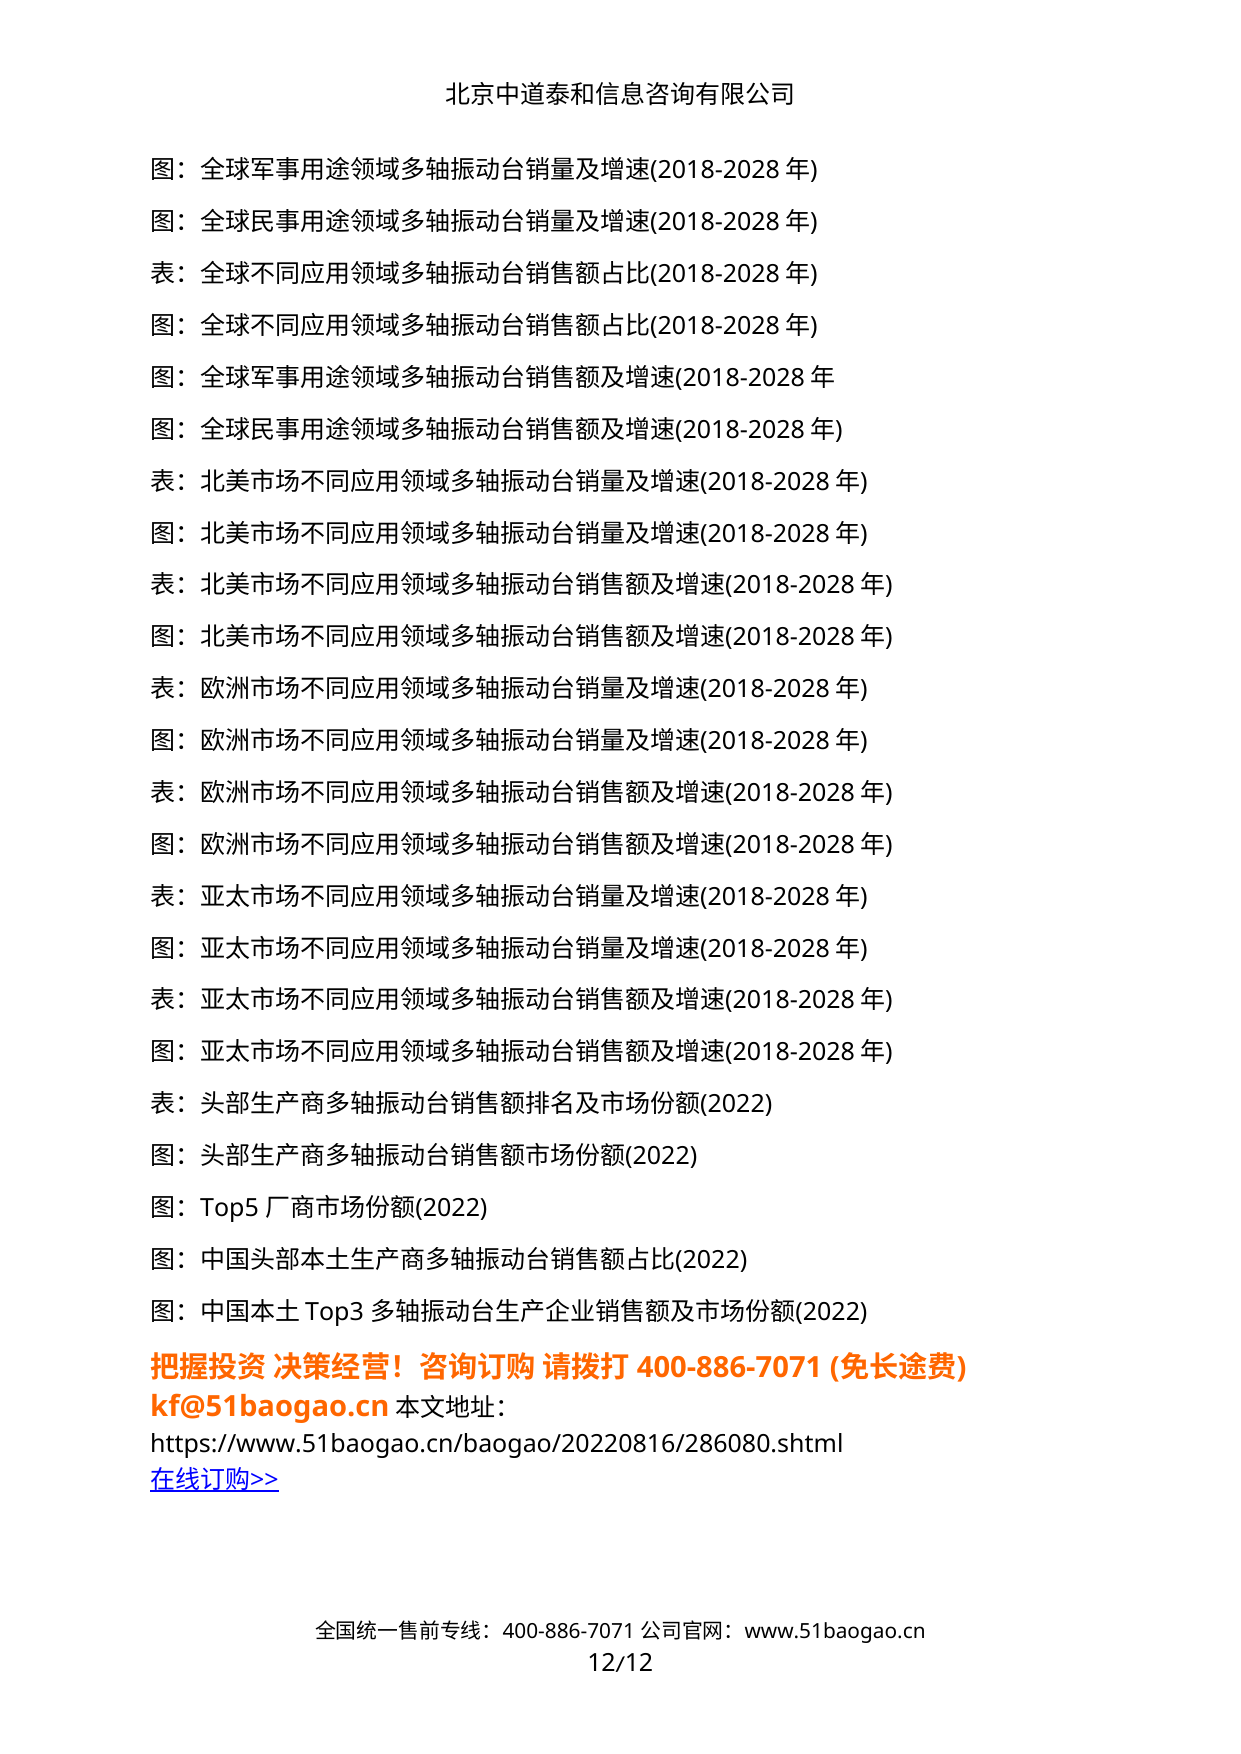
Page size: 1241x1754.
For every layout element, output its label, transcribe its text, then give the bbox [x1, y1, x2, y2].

text 图：欧洲市场不同应用领域多轴振动台销售额及增速(2018-2028年) [150, 824, 1090, 861]
text 图：亚太市场不同应用领域多轴振动台销售额及增速(2018-2028年) [150, 1032, 1090, 1068]
text 图：欧洲市场不同应用领域多轴振动台销量及增速(2018-2028年) [150, 721, 1090, 757]
text 图：北美市场不同应用领域多轴振动台销售额及增速(2018-2028年) [150, 617, 1090, 653]
text 图：头部生产商多轴振动台销售额市场份额(2022) [150, 1136, 1090, 1172]
text 图：Top5 厂商市场份额(2022) [150, 1187, 1090, 1224]
text 图：全球民事用途领域多轴振动台销量及增速(2018-2028年) [150, 202, 1090, 238]
text 表：欧洲市场不同应用领域多轴振动台销量及增速(2018-2028年) [150, 669, 1090, 705]
text 图：全球军事用途领域多轴振动台销售额及增速(2018-2028年 [150, 357, 1090, 394]
text 表：全球不同应用领域多轴振动台销售额占比(2018-2028年) [150, 254, 1090, 290]
text 图：北美市场不同应用领域多轴振动台销量及增速(2018-2028年) [150, 513, 1090, 549]
text 图：亚太市场不同应用领域多轴振动台销量及增速(2018-2028年) [150, 928, 1090, 964]
text 表：北美市场不同应用领域多轴振动台销量及增速(2018-2028年) [150, 461, 1090, 497]
text 图：中国本土Top3 多轴振动台生产企业销售额及市场份额(2022) [150, 1291, 1090, 1327]
text 图：中国头部本土生产商多轴振动台销售额占比(2022) [150, 1239, 1090, 1276]
text 表：欧洲市场不同应用领域多轴振动台销售额及增速(2018-2028年) [150, 772, 1090, 809]
text 把握投资 决策经营！咨询订购 请拨打 400-886-7071 (免长途费) kf@51baogao.cn本文地址：https://www.51baogao.cn/baogao/20220816/286080.shtml [150, 1343, 1090, 1459]
text 表：亚太市场不同应用领域多轴振动台销售额及增速(2018-2028年) [150, 980, 1090, 1016]
text 表：北美市场不同应用领域多轴振动台销售额及增速(2018-2028年) [150, 565, 1090, 601]
text 表：头部生产商多轴振动台销售额排名及市场份额(2022) [150, 1084, 1090, 1120]
text 图：全球军事用途领域多轴振动台销量及增速(2018-2028年) [150, 150, 1090, 186]
text 在线订购>> [150, 1459, 1090, 1496]
text 表：亚太市场不同应用领域多轴振动台销量及增速(2018-2028年) [150, 876, 1090, 912]
text 图：全球民事用途领域多轴振动台销售额及增速(2018-2028年) [150, 409, 1090, 446]
text 图：全球不同应用领域多轴振动台销售额占比(2018-2028年) [150, 306, 1090, 342]
